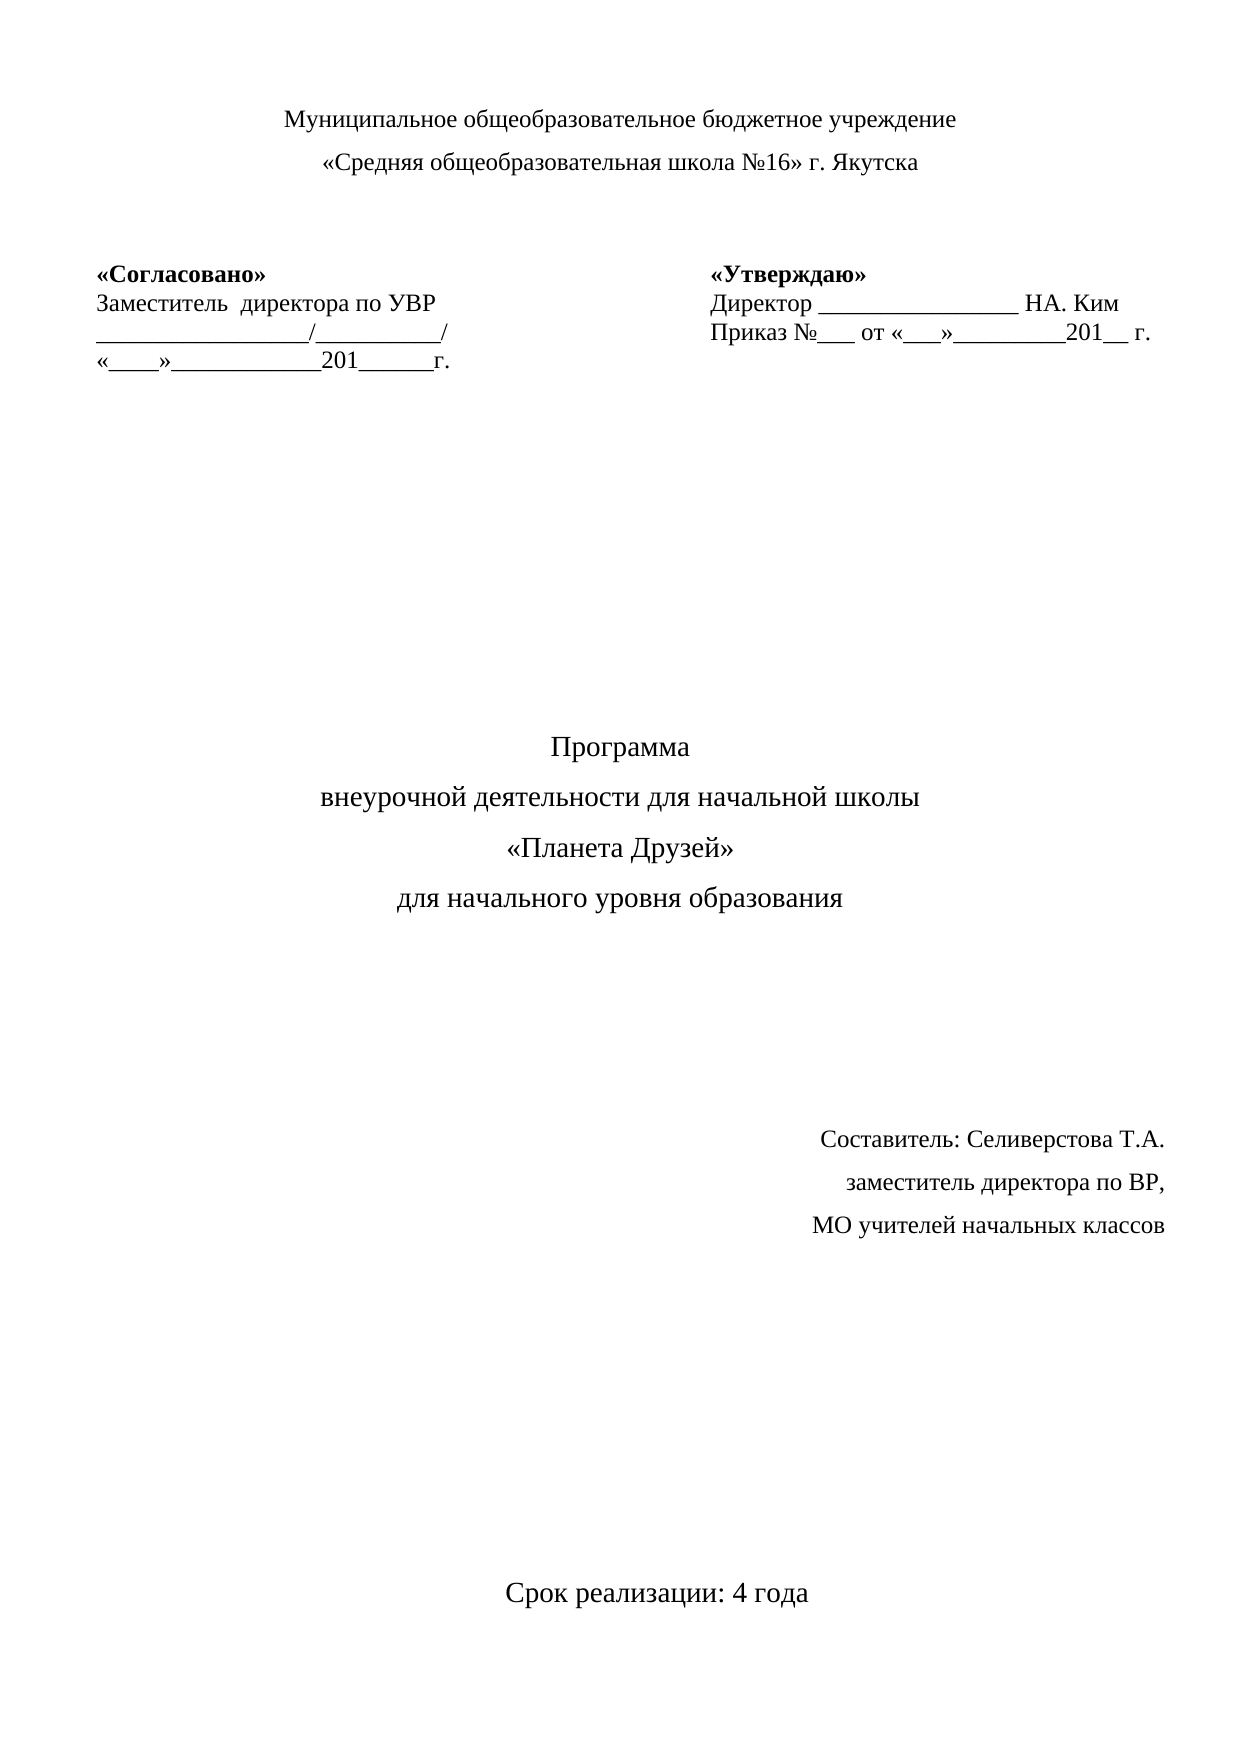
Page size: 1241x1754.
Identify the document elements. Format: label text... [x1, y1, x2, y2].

text «Средняя общеобразовательная школа №16» г. Якутска [75, 147, 1165, 176]
text Срок реализации: 4 года [149, 1575, 1165, 1608]
text заместитель директора по ВР, [75, 1167, 1165, 1196]
text «Планета Друзей» [75, 830, 1165, 863]
text Программа [75, 729, 1165, 763]
text МО учителей начальных классов [75, 1211, 1165, 1239]
text для начального уровня образования [75, 880, 1165, 913]
text Муниципальное общеобразовательное бюджетное учреждение [75, 104, 1165, 132]
text внеурочной деятельности для начальной школы [75, 779, 1165, 813]
text Составитель: Селиверстова Т.А. [75, 1124, 1165, 1153]
